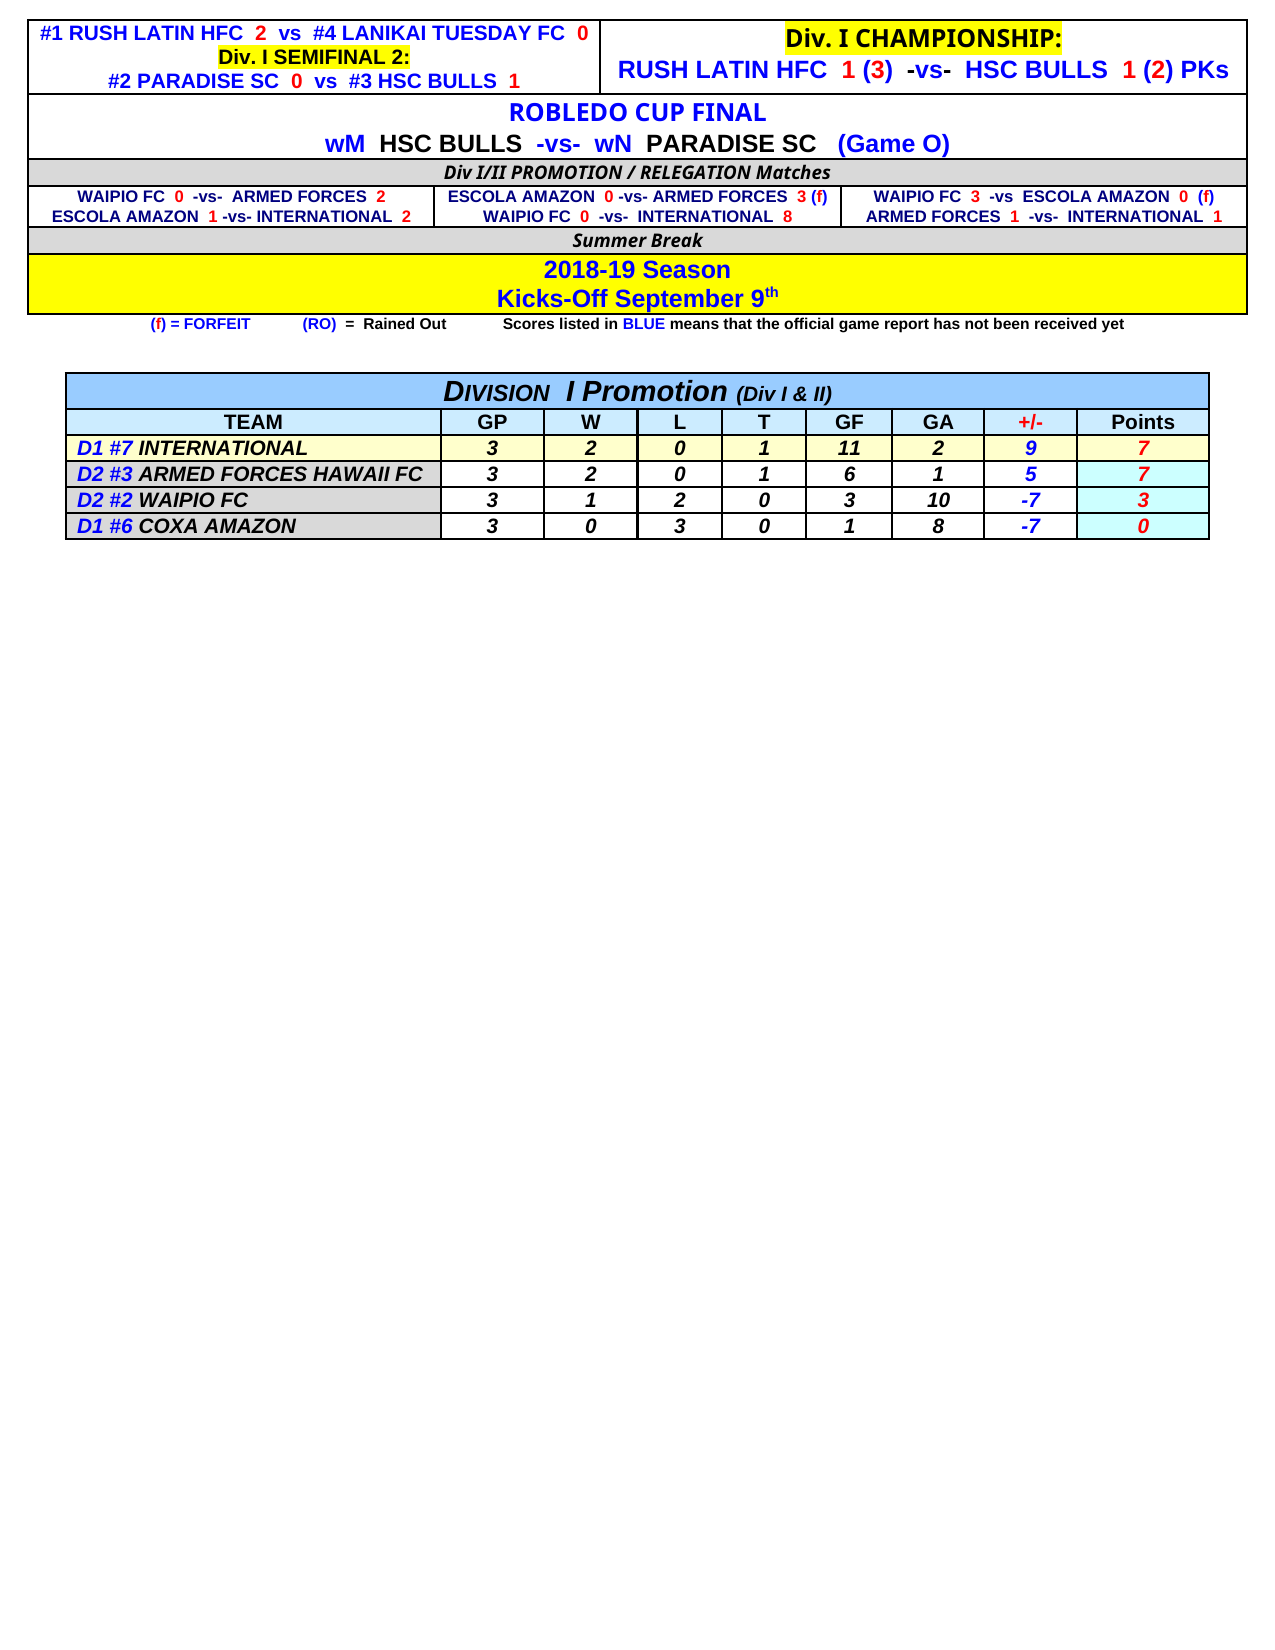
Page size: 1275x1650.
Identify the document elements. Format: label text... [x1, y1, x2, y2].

table_cell WAIPIO FC 3 -vs ESCOLA AMAZON 0 (f) ARMED FORCES 1 -vs- INTERNATIONAL 1 [842, 187, 1246, 226]
table_cell D1 #7 INTERNATIONAL [67, 436, 440, 460]
table_cell 3 [807, 488, 891, 512]
table_cell 2 [893, 436, 983, 460]
table_cell 3 [442, 514, 543, 538]
table_cell 9 [985, 436, 1076, 460]
table_cell 0 [545, 514, 636, 538]
table_cell ROBLEDO CUP FINAL wM HSC BULLS -vs- wN PARADISE SC (Game O) [29, 95, 1246, 158]
table_cell 3 [442, 436, 543, 460]
table_cell 7 [1078, 436, 1208, 460]
table_cell ESCOLA AMAZON 0 -vs- ARMED FORCES 3 (f) WAIPIO FC 0 -vs- INTERNATIONAL 8 [435, 187, 840, 226]
table_cell +/- [985, 410, 1076, 434]
table_cell GA [893, 410, 983, 434]
table_cell 3 [442, 488, 543, 512]
table_cell Div I/II PROMOTION / RELEGATION Matches [29, 160, 1246, 185]
table_cell 10 [893, 488, 983, 512]
table_cell 3 [639, 514, 721, 538]
table_cell 7 [1078, 462, 1208, 486]
table_cell 8 [893, 514, 983, 538]
table_cell D2 #2 WAIPIO FC [67, 488, 440, 512]
table_cell 0 [1078, 514, 1208, 538]
table_cell 11 [807, 436, 891, 460]
table_cell Div. I SEMIFINAL 1: #1 RUSH LATIN HFC 2 vs #4 LANIKAI TUESDAY FC 0 Div. I SEMIFINAL 2: #2 PARADISE SC 0 vs #3 HSC BULLS 1 [29, 21, 599, 93]
table_cell 1 [807, 514, 891, 538]
table_cell 0 [639, 436, 721, 460]
table_cell 6 [807, 462, 891, 486]
table_cell D1 #6 COXA AMAZON [67, 514, 440, 538]
table_cell GF [807, 410, 891, 434]
table_cell 2 [639, 488, 721, 512]
table_cell -7 [985, 514, 1076, 538]
table_cell 1 [723, 462, 805, 486]
table_cell L [639, 410, 721, 434]
table_cell GP [442, 410, 543, 434]
table_cell 0 [639, 462, 721, 486]
table_cell 1 [893, 462, 983, 486]
table_cell WAIPIO FC 0 -vs- ARMED FORCES 2 ESCOLA AMAZON 1 -vs- INTERNATIONAL 2 [29, 187, 433, 226]
table_cell D2 #3 ARMED FORCES HAWAII FC [67, 462, 440, 486]
table_cell 5 [985, 462, 1076, 486]
table_cell 3 [1078, 488, 1208, 512]
table_cell 1 [723, 436, 805, 460]
table_cell T [723, 410, 805, 434]
table_cell -7 [985, 488, 1076, 512]
table_cell 3 [442, 462, 543, 486]
table_cell TEAM [67, 410, 440, 434]
table_cell 0 [723, 514, 805, 538]
table_cell 2 [545, 436, 636, 460]
table_cell 1 [545, 488, 636, 512]
table_cell Summer Break [29, 228, 1246, 253]
table_header Division I Promotion (Div I & II) [67, 374, 1208, 408]
table_cell W [545, 410, 636, 434]
table_cell Points [1078, 410, 1208, 434]
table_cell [601, 21, 1246, 93]
table_cell 0 [723, 488, 805, 512]
table_cell 2018-19 Season Kicks-Off September 9th [29, 255, 1246, 313]
text (f) = FORFEIT (RO) = Rained Out Scores listed in BLUE means that the official game report has not been received yet [150, 315, 1125, 333]
table_cell 2 [545, 462, 636, 486]
